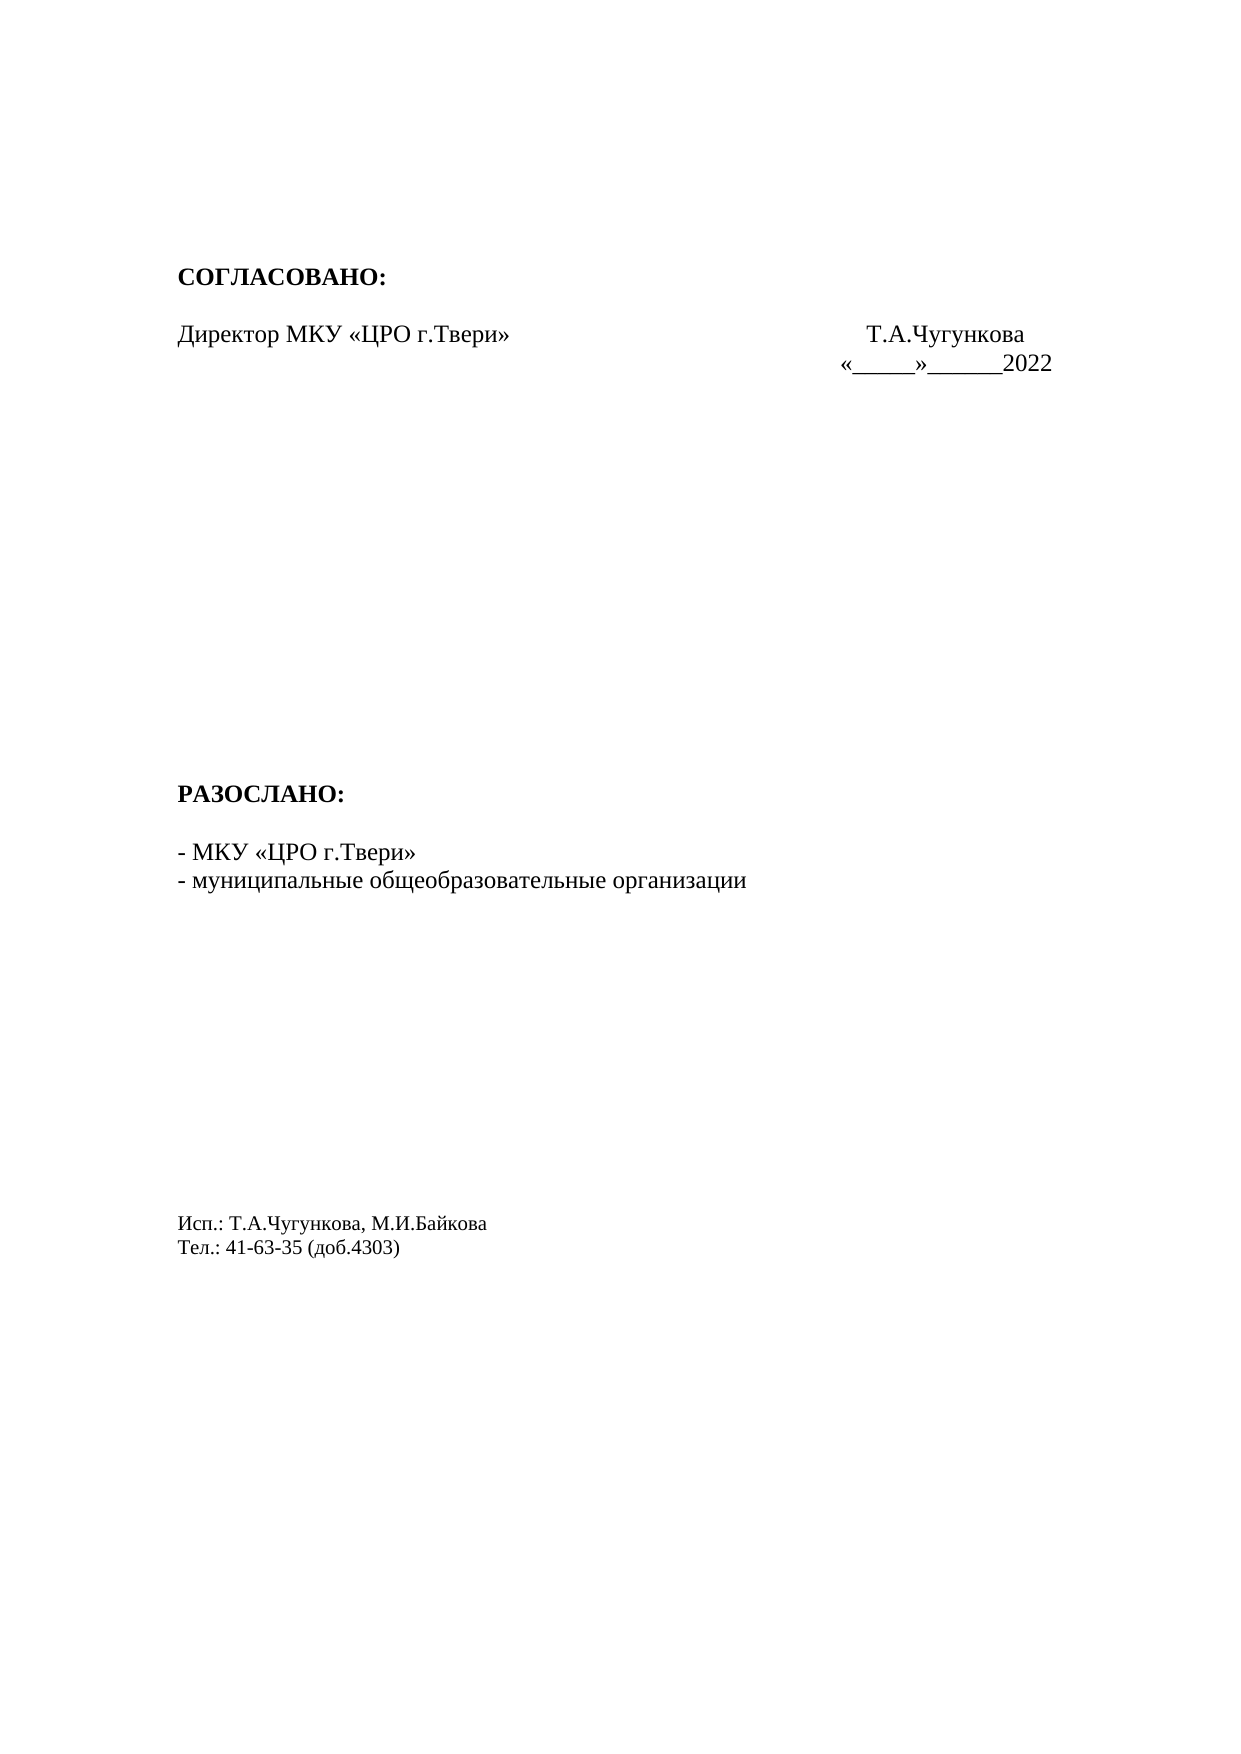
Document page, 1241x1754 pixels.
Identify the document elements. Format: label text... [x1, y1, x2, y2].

text СОГЛАСОВАНО: [177, 262, 1152, 291]
text Тел.: 41-63-35 (доб.4303) [177, 1235, 1152, 1259]
text - муниципальные общеобразовательные организации [177, 866, 1152, 894]
text Исп.: Т.А.Чугункова, М.И.Байкова [177, 1211, 1152, 1235]
text РАЗОСЛАНО: [177, 779, 1152, 808]
text Директор МКУ «ЦРО г.Твери» Т.А.Чугункова [177, 319, 1152, 348]
text - МКУ «ЦРО г.Твери» [177, 837, 1152, 866]
text «_____»______2022 [177, 348, 1152, 377]
